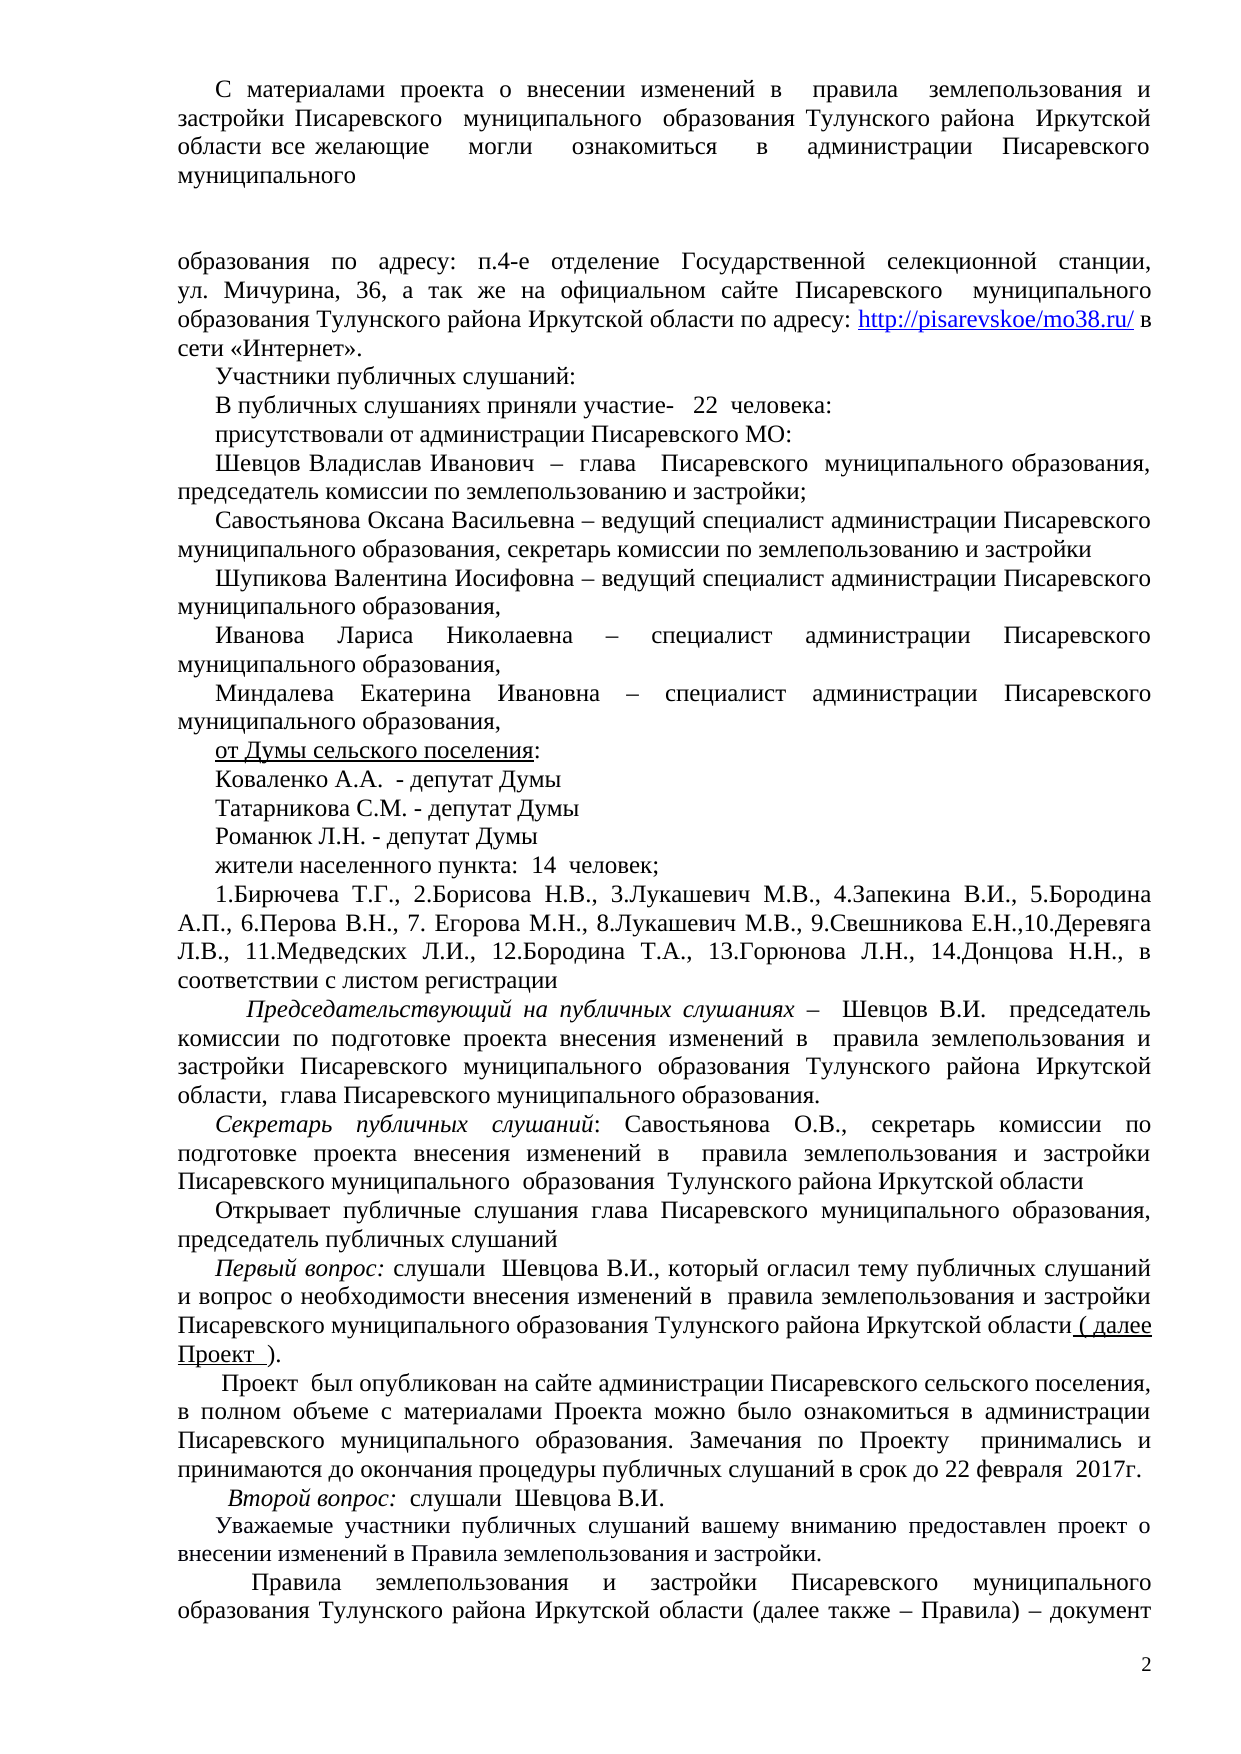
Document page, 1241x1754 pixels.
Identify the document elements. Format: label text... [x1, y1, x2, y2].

text Миндалева Екатерина Ивановна – специалист администрации Писаревского муниципального образования, [177, 678, 1152, 735]
text Шупикова Валентина Иосифовна – ведущий специалист администрации Писаревского муниципального образования, [177, 563, 1152, 620]
text Коваленко А.А. - депутат Думы [177, 764, 1152, 793]
text Шевцов Владислав Иванович – глава Писаревского муниципального образования, председатель комиссии по землепользованию и застройки; [177, 448, 1152, 505]
text Участники публичных слушаний: [177, 361, 1152, 390]
text Проект был опубликован на сайте администрации Писаревского сельского поселения, в полном объеме с материалами Проекта можно было ознакомиться в администрации Писаревского муниципального образования. Замечания по Проекту принимались и принимаются до окончания процедуры публичных слушаний в срок до 22 февраля 2017г. [177, 1368, 1152, 1483]
text Председательствующий на публичных слушаниях – Шевцов В.И. председатель комиссии по подготовке проекта внесения изменений в правила землепользования и застройки Писаревского муниципального образования Тулунского района Иркутской области, глава Писаревского муниципального образования. [177, 994, 1152, 1109]
text от Думы сельского поселения: [177, 735, 1152, 764]
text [177, 1567, 1152, 1624]
text Второй вопрос: слушали Шевцова В.И. [177, 1483, 1152, 1511]
text Уважаемые участники публичных слушаний вашему вниманию предоставлен проект о внесении изменений в Правила землепользования и застройки. [177, 1511, 1152, 1567]
text жители населенного пункта: 14 человек; [177, 850, 1152, 879]
text Савостьянова Оксана Васильевна – ведущий специалист администрации Писаревского муниципального образования, секретарь комиссии по землепользованию и застройки [177, 505, 1152, 563]
text Иванова Лариса Николаевна – специалист администрации Писаревского муниципального образования, [177, 620, 1152, 678]
text 1.Бирючева Т.Г., 2.Борисова Н.В., 3.Лукашевич М.В., 4.Запекина В.И., 5.Бородина А.П., 6.Перова В.Н., 7. Егорова М.Н., 8.Лукашевич М.В., 9.Свешникова Е.Н.,10.Деревяга Л.В., 11.Медведских Л.И., 12.Бородина Т.А., 13.Горюнова Л.Н., 14.Донцова Н.Н., в соответствии с листом регистрации [177, 879, 1152, 994]
text С материалами проекта о внесении изменений в правила землепользования и застройки Писаревского муниципального образования Тулунского района Иркутской области все желающие могли ознакомиться в администрации Писаревского муниципального [177, 74, 1152, 189]
text образования по адресу: п.4-е отделение Государственной селекционной станции, ул. Мичурина, 36, а так же на официальном сайте Писаревского муниципального образования Тулунского района Иркутской области по адресу: http://pisarevskoe/mo38.ru/ в сети «Интернет». [177, 246, 1152, 361]
text Открывает публичные слушания глава Писаревского муниципального образования, председатель публичных слушаний [177, 1195, 1152, 1253]
text Татарникова С.М. - депутат Думы [177, 793, 1152, 821]
text В публичных слушаниях приняли участие- 22 человека: [177, 390, 1152, 419]
text Романюк Л.Н. - депутат Думы [177, 821, 1152, 850]
text присутствовали от администрации Писаревского МО: [177, 419, 1152, 448]
text Первый вопрос: слушали Шевцова В.И., который огласил тему публичных слушаний и вопрос о необходимости внесения изменений в правила землепользования и застройки Писаревского муниципального образования Тулунского района Иркутской области ( далее Проект ). [177, 1253, 1152, 1368]
text Секретарь публичных слушаний: Савостьянова О.В., секретарь комиссии по подготовке проекта внесения изменений в правила землепользования и застройки Писаревского муниципального образования Тулунского района Иркутской области [177, 1109, 1152, 1195]
